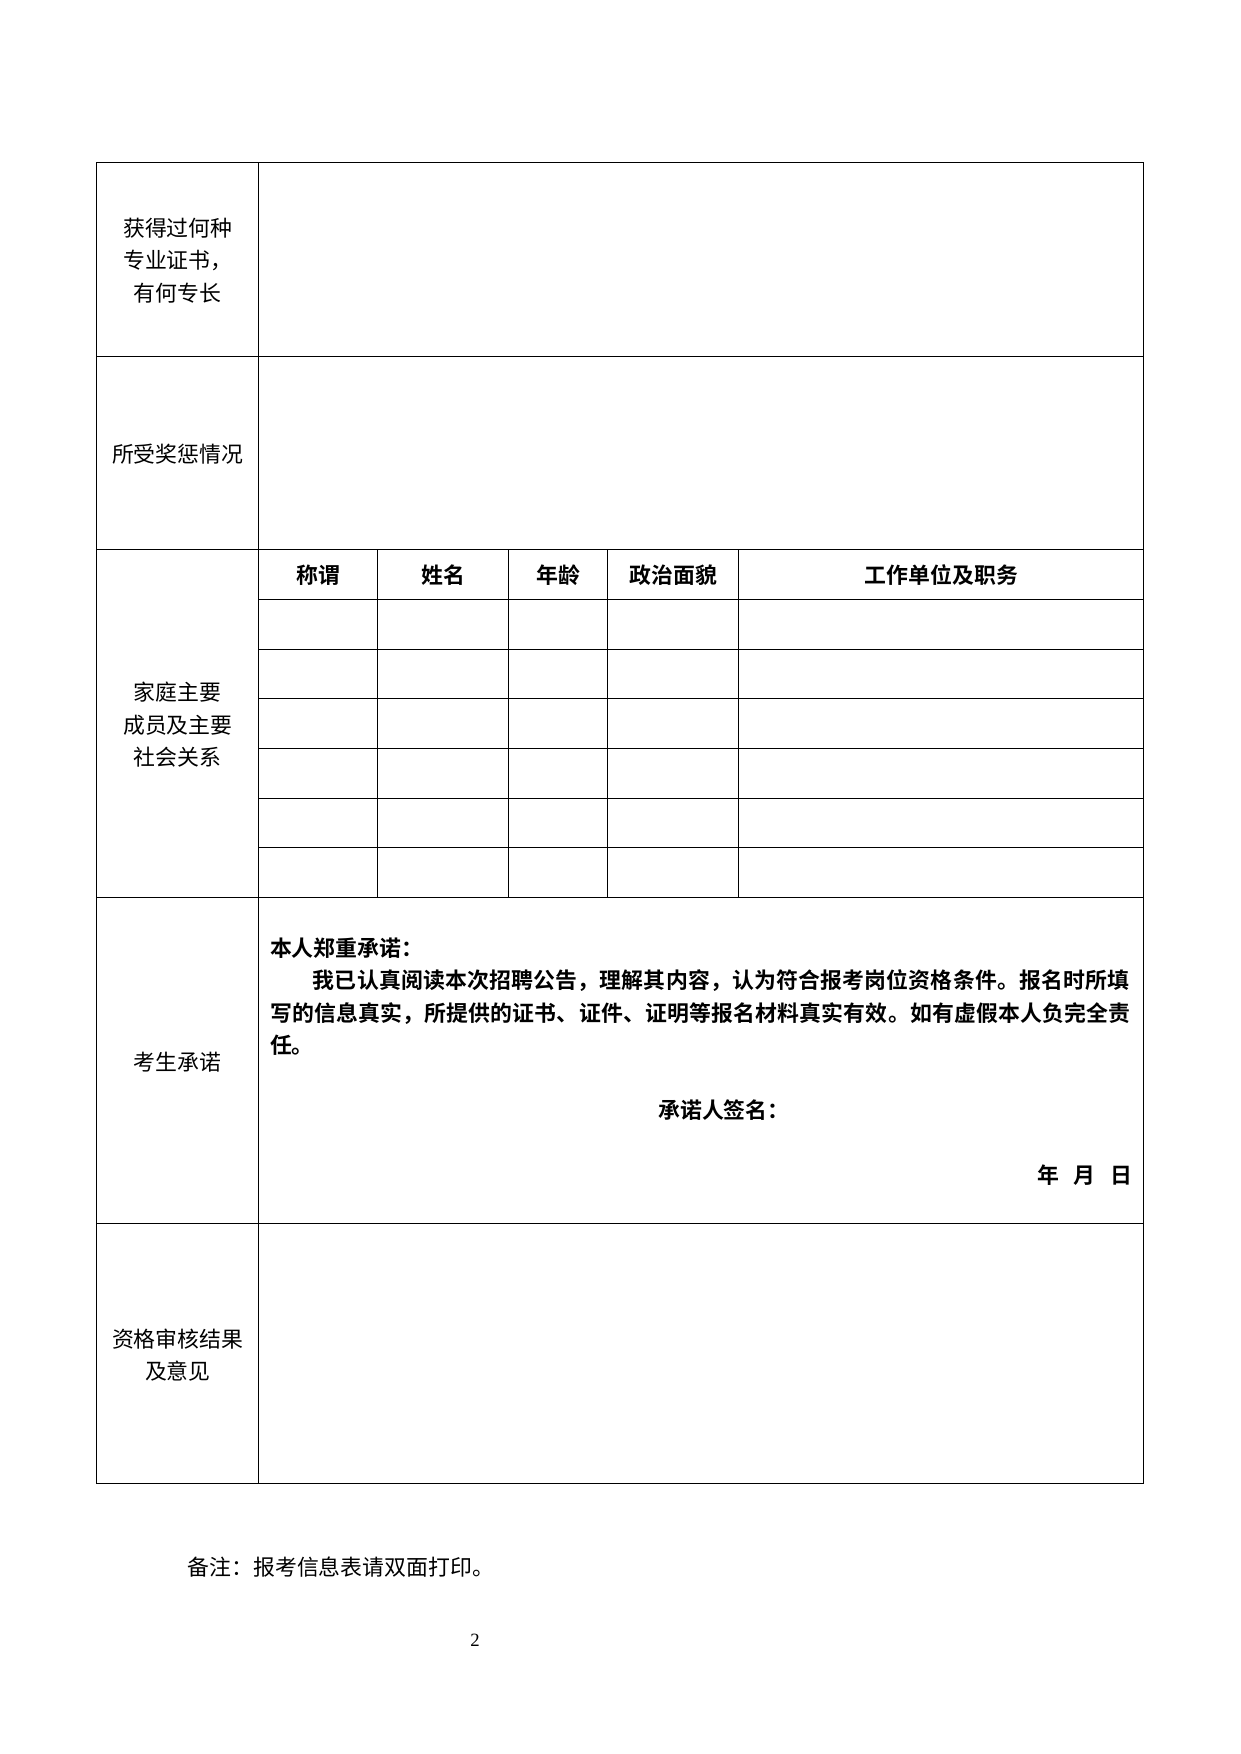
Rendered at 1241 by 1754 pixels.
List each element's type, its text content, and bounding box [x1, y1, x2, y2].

table_cell [739, 600, 1143, 648]
table_cell [608, 749, 738, 797]
table_header 获得过何种 专业证书， 有何专长 [97, 163, 258, 356]
table_cell [608, 799, 738, 847]
table_cell [259, 749, 377, 797]
table_cell [259, 848, 377, 897]
table_cell [259, 699, 377, 748]
table_cell [608, 848, 738, 897]
table_cell [378, 848, 508, 897]
table_cell [739, 749, 1143, 797]
table_cell 所受奖惩情况 [97, 357, 258, 549]
table_header [259, 163, 1143, 356]
table_cell [509, 848, 607, 897]
table_cell [378, 650, 508, 698]
table_cell [509, 699, 607, 748]
table_cell [259, 799, 377, 847]
table_cell 资格审核结果及意见 [97, 1224, 258, 1483]
table_cell 考生承诺 [97, 898, 258, 1223]
table_cell 本人郑重承诺： 我已认真阅读本次招聘公告，理解其内容，认为符合报考岗位资格条件。报名时所填写的信息真实，所提供的证书、证件、证明等报名材料真实有效。如有虚假本人负完全责任。 承诺人签名： 年 月 日 [259, 898, 1143, 1223]
table_cell 工作单位及职务 [739, 550, 1143, 599]
table_cell [608, 600, 738, 648]
table_cell 政治面貌 [608, 550, 738, 599]
table_cell 姓名 [378, 550, 508, 599]
table_cell [509, 799, 607, 847]
table_cell [739, 799, 1143, 847]
table_cell [259, 1224, 1143, 1483]
table_cell [608, 650, 738, 698]
table_cell [509, 749, 607, 797]
table_cell [739, 848, 1143, 897]
table_cell [259, 600, 377, 648]
table_cell [608, 699, 738, 748]
table_cell [378, 699, 508, 748]
table_cell [259, 650, 377, 698]
table_cell 家庭主要 成员及主要 社会关系 [97, 550, 258, 897]
table_cell [378, 600, 508, 648]
text 备注：报考信息表请双面打印。 [187, 1549, 1053, 1582]
table_cell [259, 357, 1143, 549]
table_cell 称谓 [259, 550, 377, 599]
table_cell [509, 650, 607, 698]
table_cell 年龄 [509, 550, 607, 599]
table_cell [378, 799, 508, 847]
table_cell [739, 699, 1143, 748]
table_cell [739, 650, 1143, 698]
table_cell [509, 600, 607, 648]
table_cell [378, 749, 508, 797]
